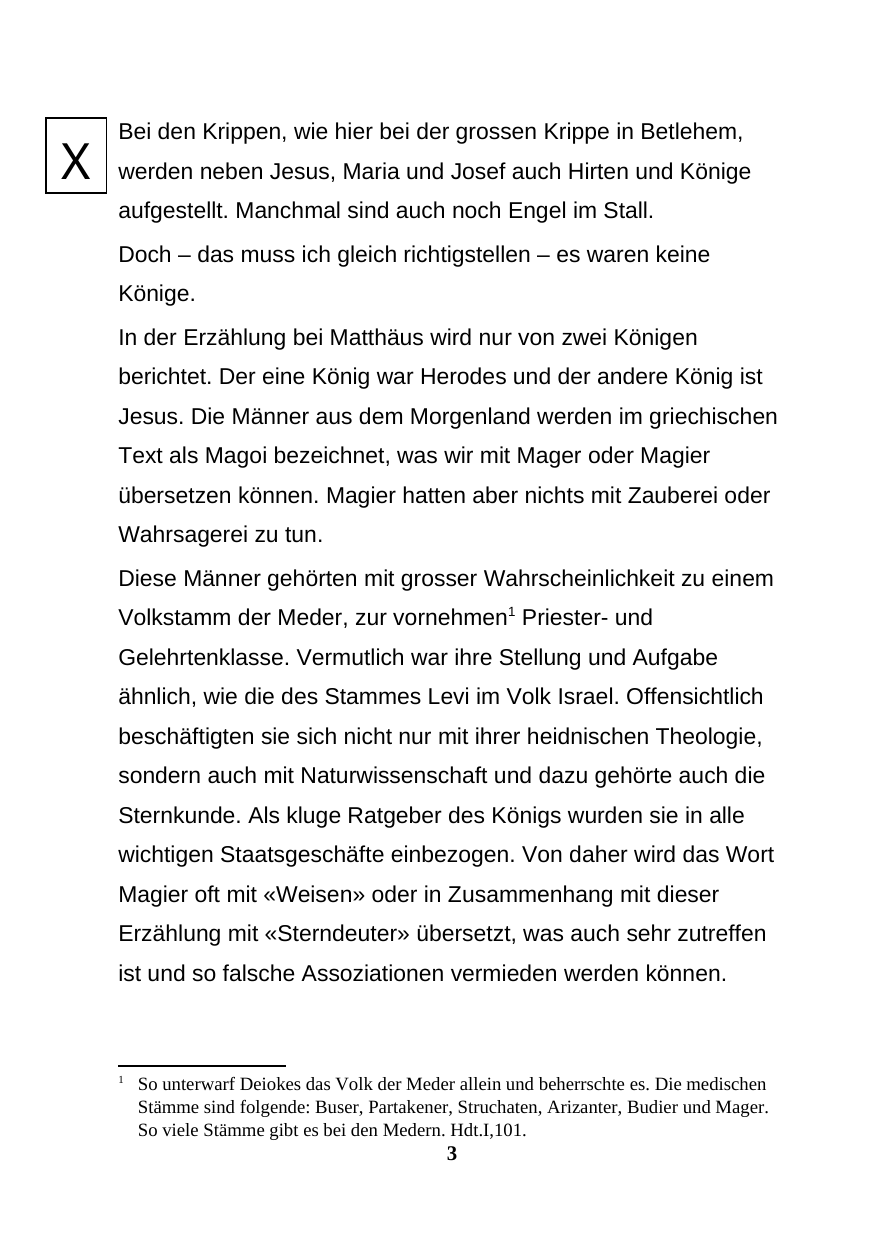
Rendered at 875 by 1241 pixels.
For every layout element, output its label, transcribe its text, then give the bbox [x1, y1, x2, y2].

list Doch – das muss ich gleich richtigstellen – es waren keine Könige. [118, 241, 785, 307]
list Bei den Krippen, wie hier bei der grossen Krippe in Betlehem, werden neben Jesus, Maria und Josef auch Hirten und Könige aufgestellt. Manchmal sind auch noch Engel im Stall. [118, 118, 785, 223]
list In der Erzählung bei Matthäus wird nur von zwei Königen berichtet. Der eine König war Herodes und der andere König ist Jesus. Die Männer aus dem Morgenland werden im griechischen Text als Magoi bezeichnet, was wir mit Mager oder Magier übersetzen können. Magier hatten aber nichts mit Zauberei oder Wahrsagerei zu tun. [118, 324, 785, 548]
list Diese Männer gehörten mit grosser Wahrscheinlichkeit zu einem Volkstamm der Meder, zur vornehmen Priester- und Gelehrtenklasse. Vermutlich war ihre Stellung und Aufgabe ähnlich, wie die des Stammes Levi im Volk Israel. Offensichtlich beschäftigten sie sich nicht nur mit ihrer heidnischen Theologie, sondern auch mit Naturwissenschaft und dazu gehörte auch die Sternkunde. Als kluge Ratgeber des Königs wurden sie in alle wichtigen Staatsgeschäfte einbezogen. Von daher wird das Wort Magier oft mit «Weisen» oder in Zusammenhang mit dieser Erzählung mit «Sterndeuter» übersetzt, was auch sehr zutreffen ist und so falsche Assoziationen vermieden werden können. [118, 565, 785, 986]
